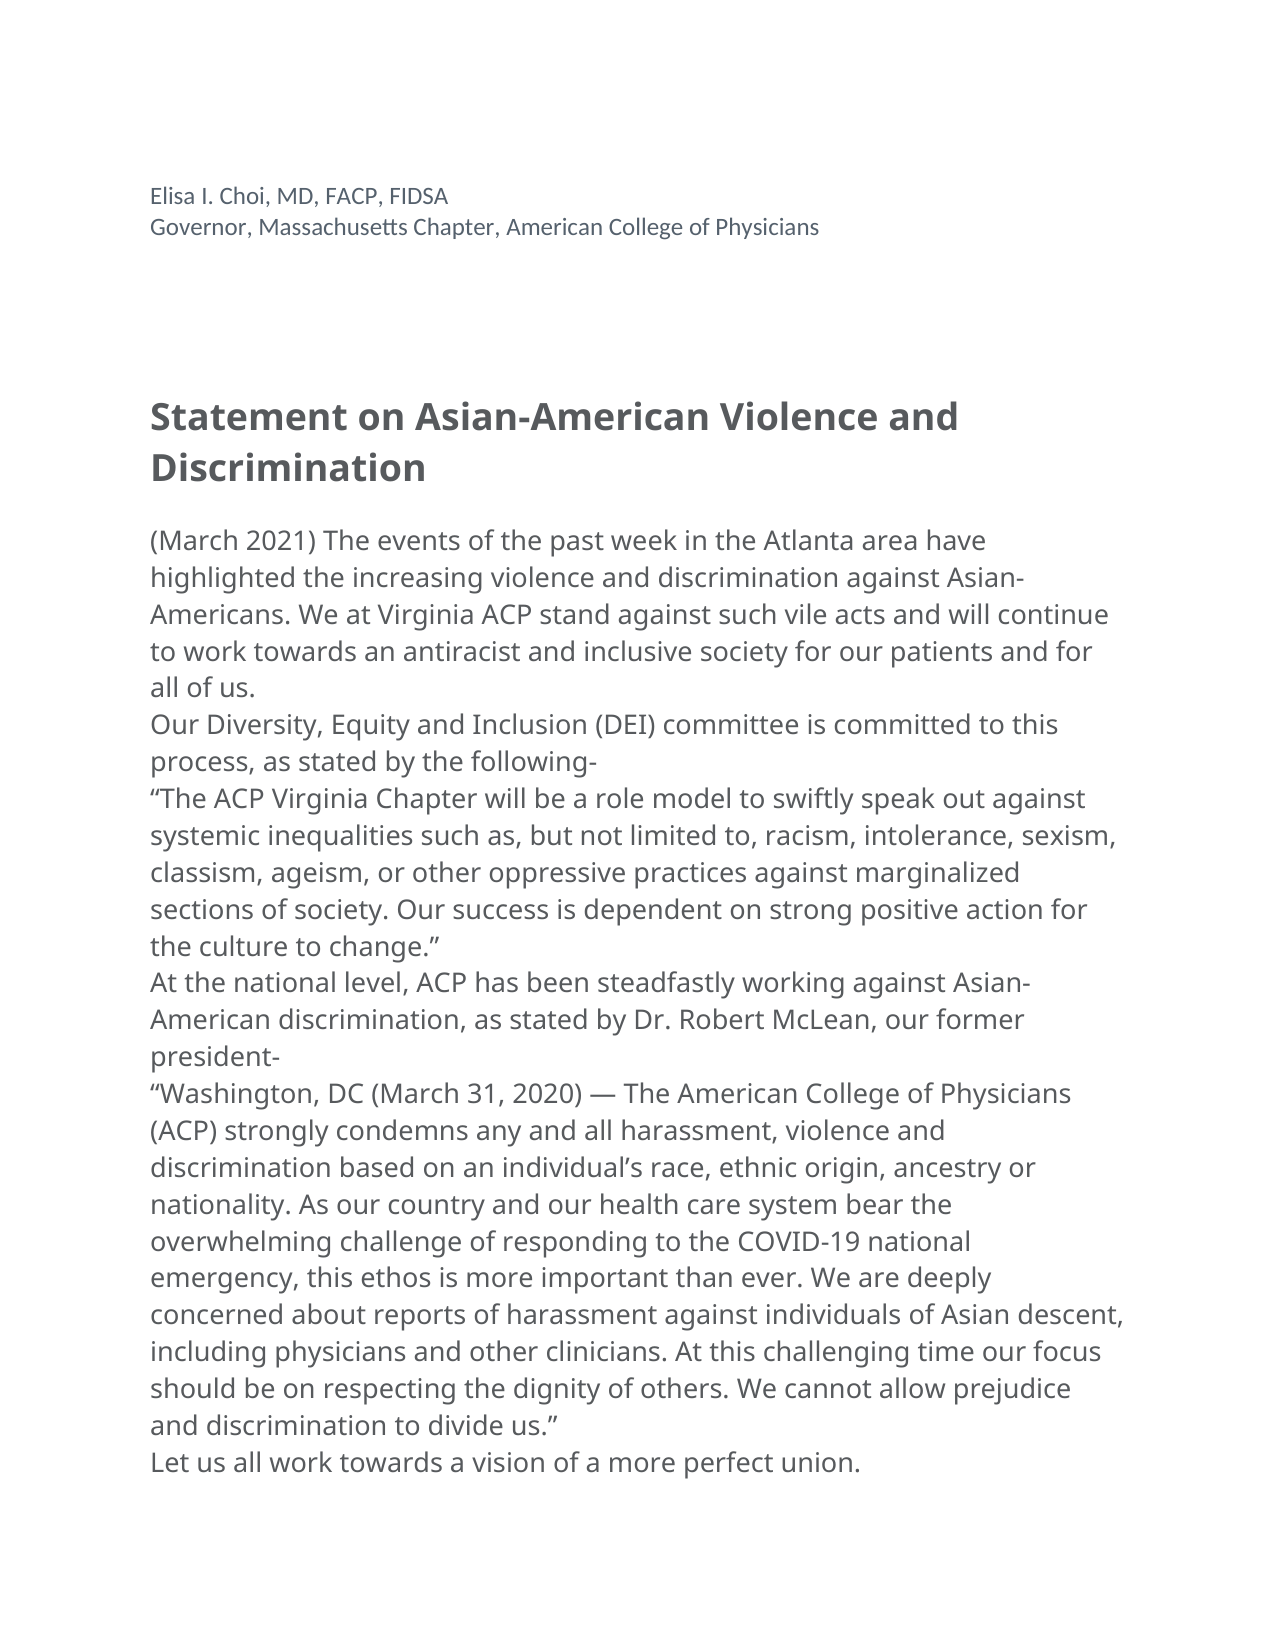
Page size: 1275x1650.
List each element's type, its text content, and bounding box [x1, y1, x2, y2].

text “Washington, DC (March 31, 2020) — The American College of Physicians (ACP) strongly condemns any and all harassment, violence and discrimination based on an individual’s race, ethnic origin, ancestry or nationality. As our country and our health care system bear the overwhelming challenge of responding to the COVID-19 national emergency, this ethos is more important than ever. We are deeply concerned about reports of harassment against individuals of Asian descent, including physicians and other clinicians. At this challenging time our focus should be on respecting the dignity of others. We cannot allow prejudice and discrimination to divide us.” [150, 1074, 1125, 1443]
text (March 2021) The events of the past week in the Atlanta area have highlighted the increasing violence and discrimination against Asian- Americans. We at Virginia ACP stand against such vile acts and will continue to work towards an antiracist and inclusive society for our patients and for all of us. [150, 521, 1125, 706]
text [150, 150, 1125, 242]
text “The ACP Virginia Chapter will be a role model to swiftly speak out against systemic inequalities such as, but not limited to, racism, intolerance, sexism, classism, ageism, or other oppressive practices against marginalized sections of society. Our success is dependent on strong positive action for the culture to change.” [150, 779, 1125, 964]
text Let us all work towards a vision of a more perfect union. [150, 1443, 1125, 1480]
text Our Diversity, Equity and Inclusion (DEI) committee is committed to this process, as stated by the following- [150, 706, 1125, 779]
subtitle Statement on Asian-American Violence and Discrimination [150, 390, 1125, 492]
text At the national level, ACP has been steadfastly working against Asian-American discrimination, as stated by Dr. Robert McLean, our former president- [150, 964, 1125, 1074]
